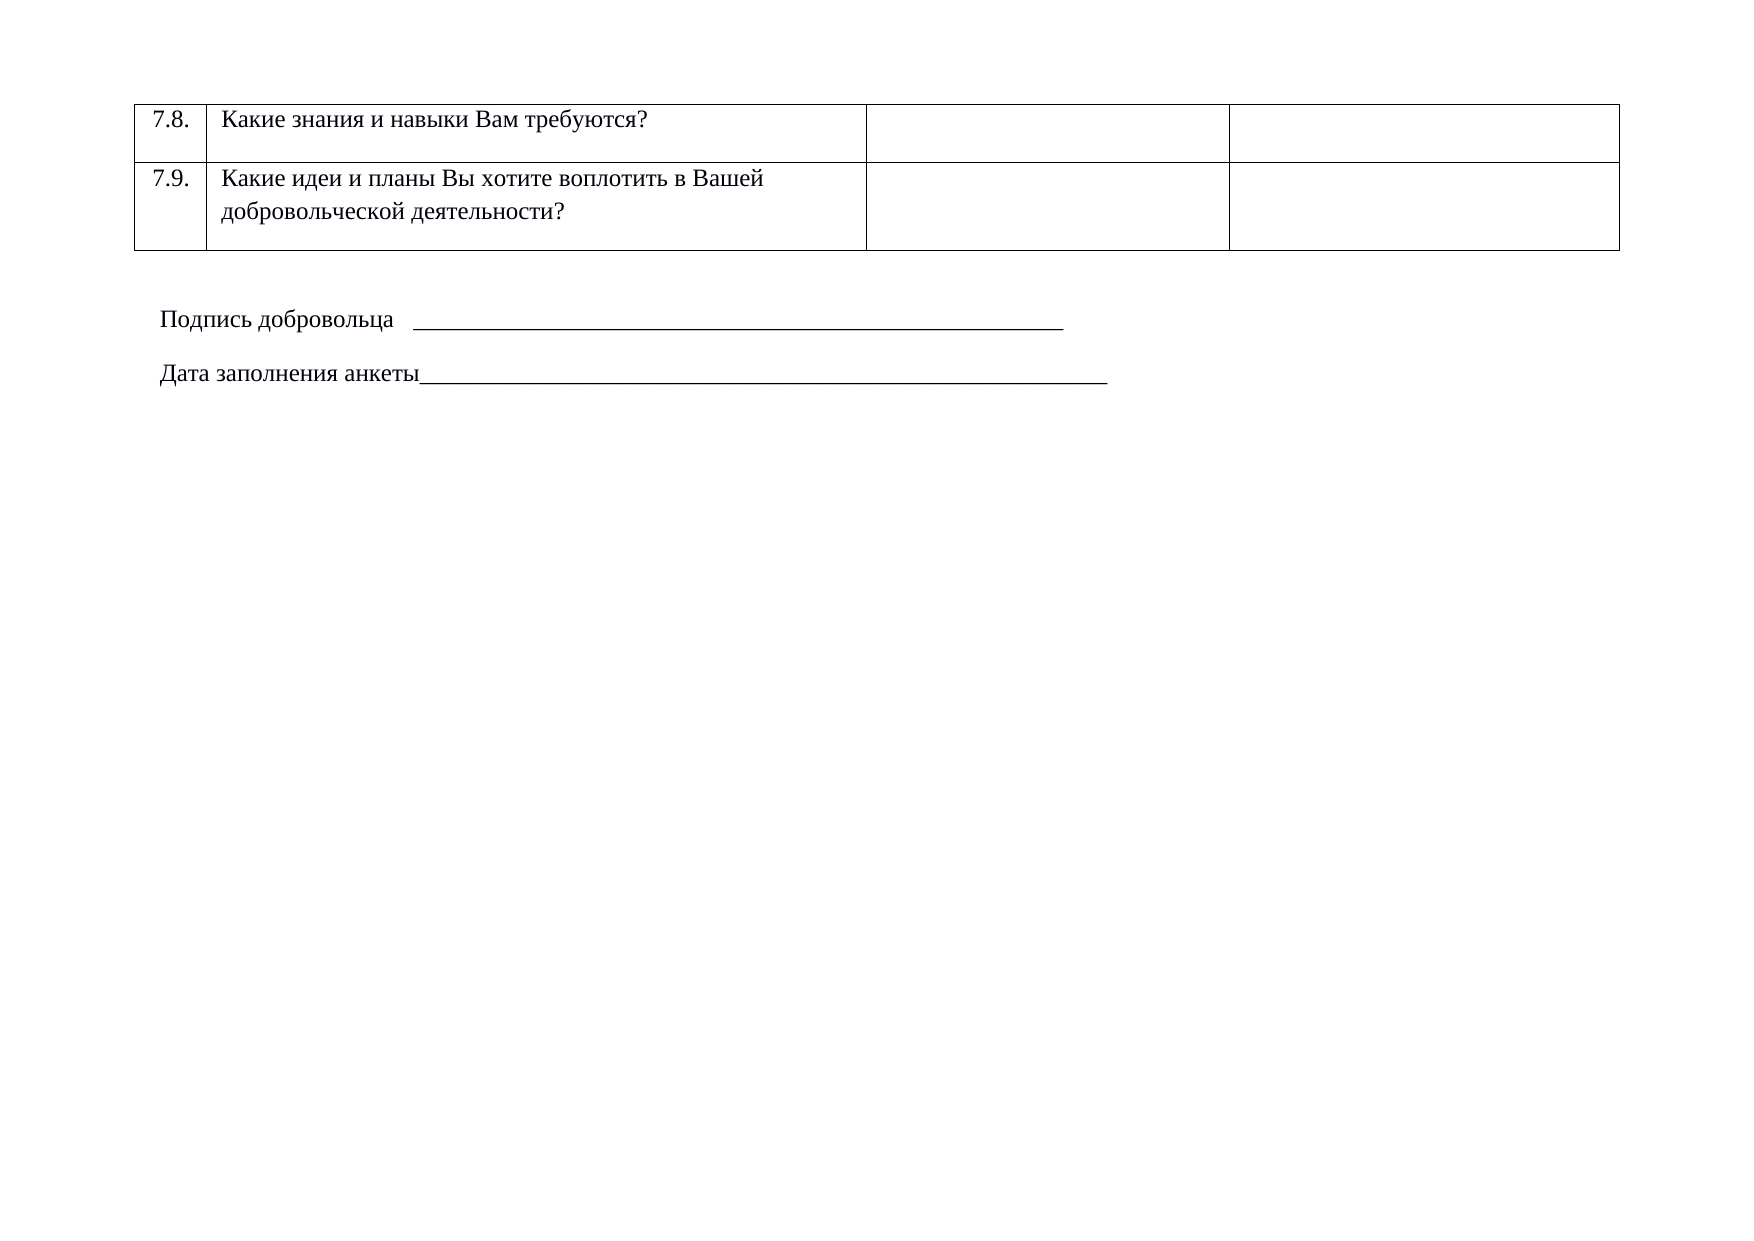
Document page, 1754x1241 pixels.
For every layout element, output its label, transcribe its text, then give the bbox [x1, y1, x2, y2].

table_cell [1230, 163, 1619, 249]
table_cell 7.8. [135, 105, 206, 162]
table_cell [867, 163, 1229, 249]
table_cell [1230, 105, 1619, 162]
table_cell Какие знания и навыки Вам требуются? [207, 105, 866, 162]
text Дата заполнения анкеты_______________________________________________________ [159, 358, 1636, 387]
text Подпись добровольца ____________________________________________________ [159, 304, 1636, 333]
table_cell Какие идеи и планы Вы хотите воплотить в Вашей добровольческой деятельности? [207, 163, 866, 249]
table_cell [867, 105, 1229, 162]
table_cell 7.9. [135, 163, 206, 249]
